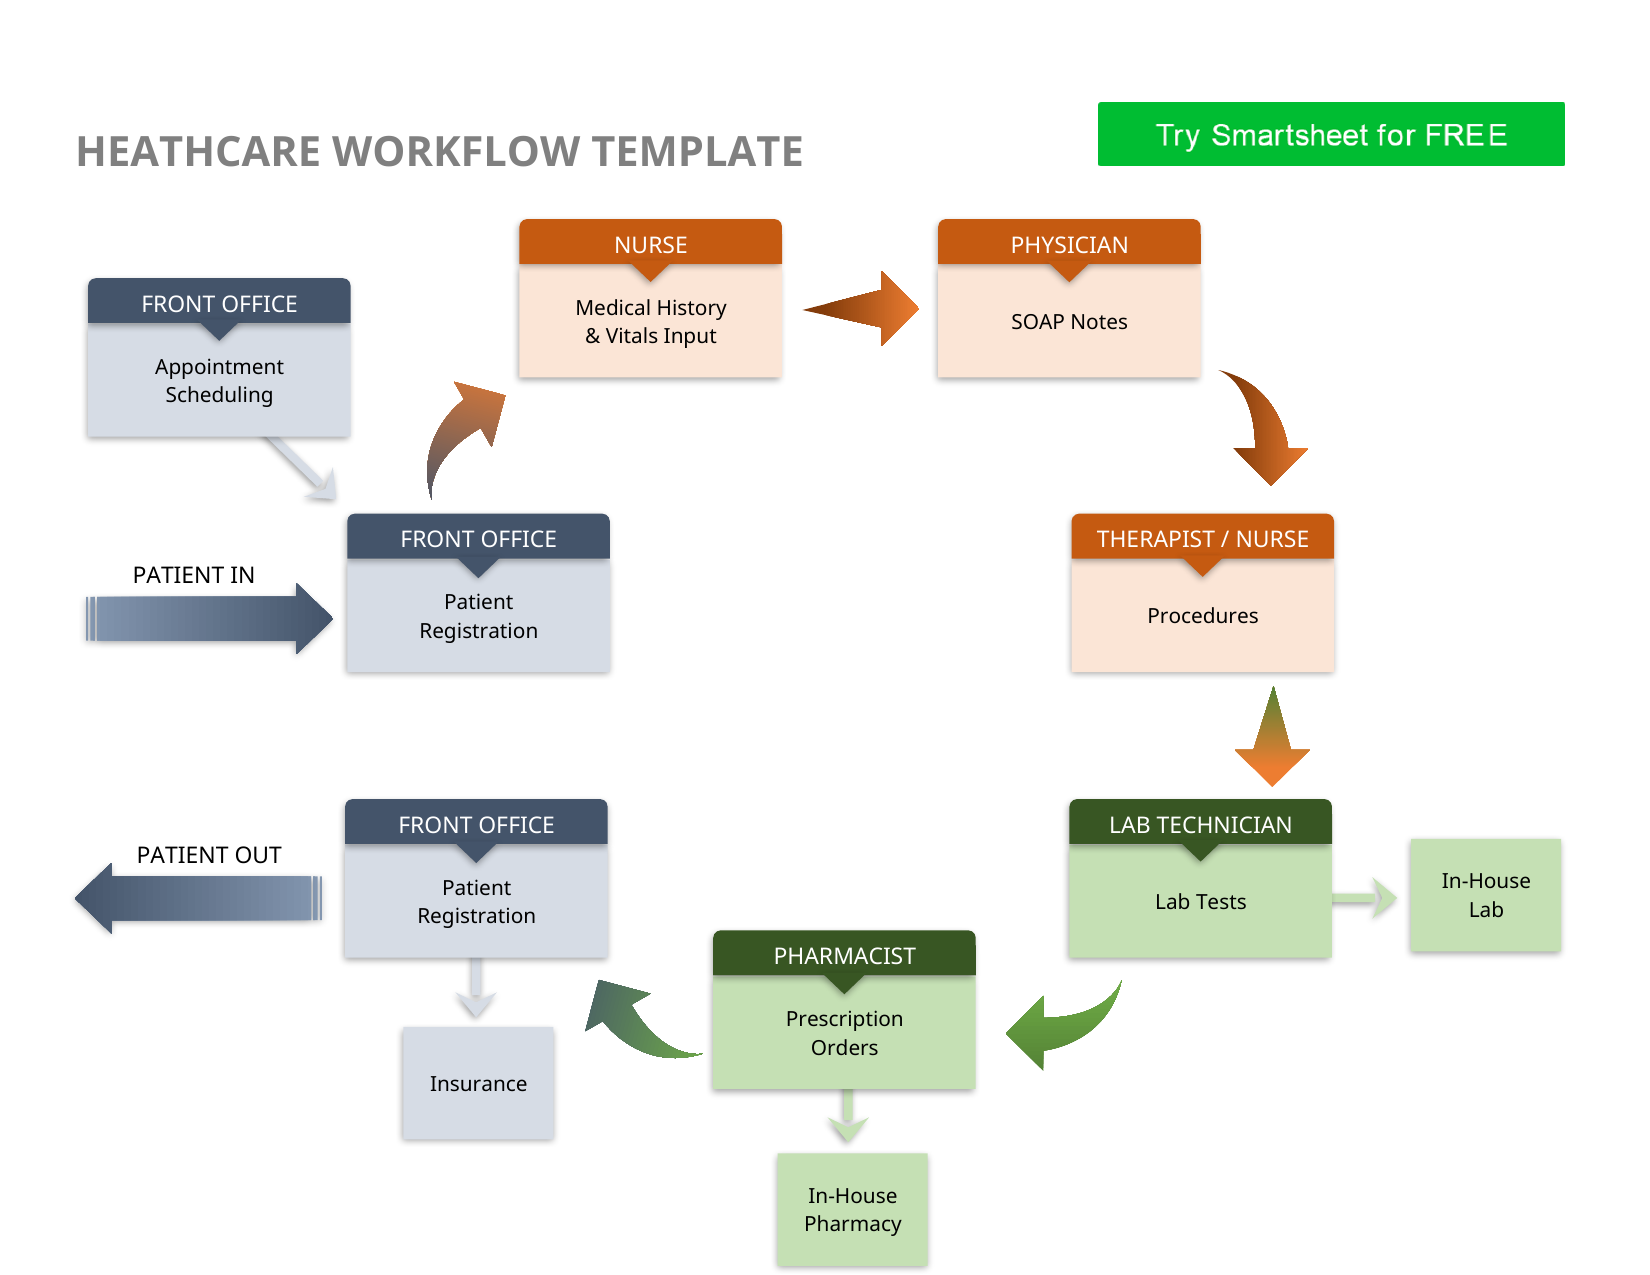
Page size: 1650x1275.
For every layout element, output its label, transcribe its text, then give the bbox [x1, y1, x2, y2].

picture [1096, 100, 1565, 166]
